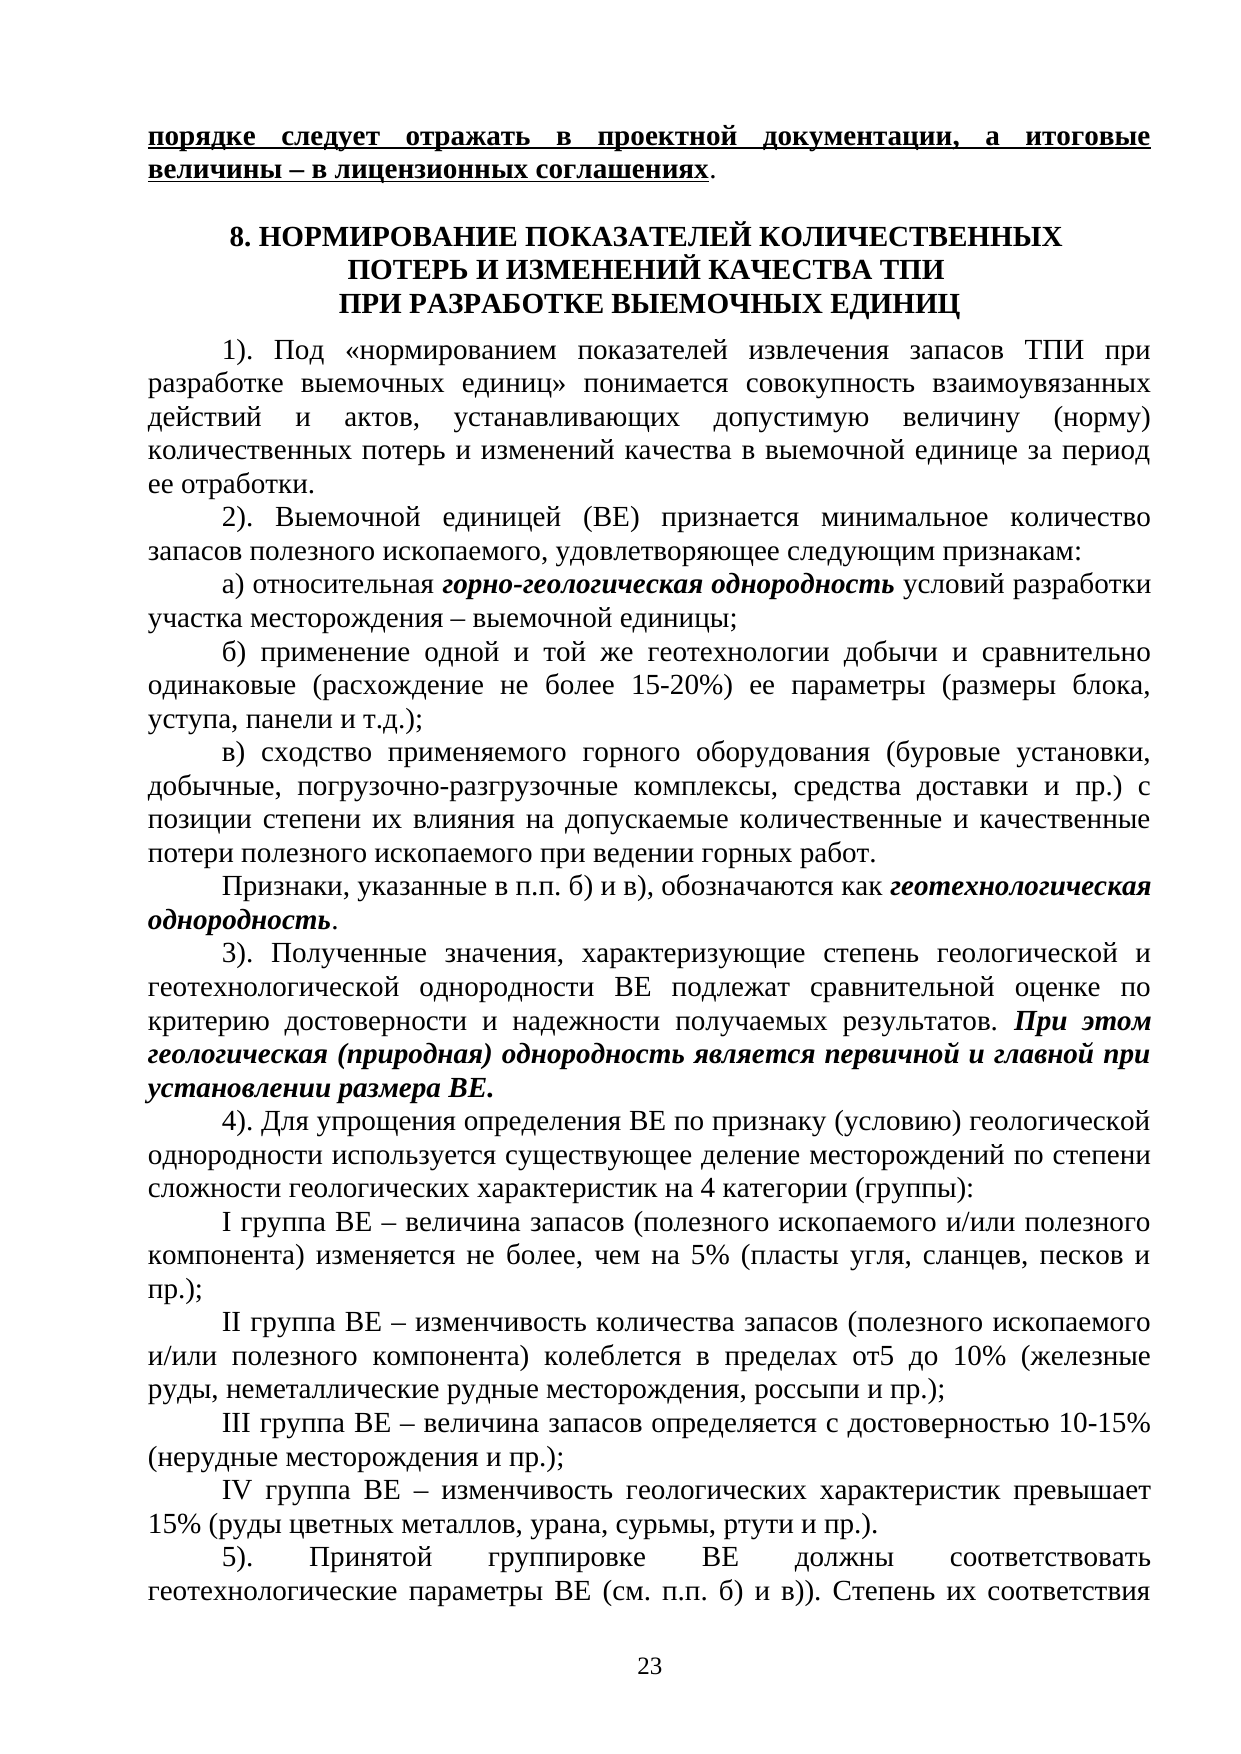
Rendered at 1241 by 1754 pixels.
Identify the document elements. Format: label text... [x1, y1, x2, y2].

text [148, 1539, 1152, 1606]
text а) относительная горно-геологическая однородность условий разработки участка месторождения – выемочной единицы; [148, 567, 1152, 634]
text 4). Для упрощения определения ВЕ по признаку (условию) геологической однородности используется существующее деление месторождений по степени сложности геологических характеристик на 4 категории (группы): [148, 1103, 1152, 1204]
text IV группа ВЕ – изменчивость геологических характеристик превышает 15% (руды цветных металлов, урана, сурьмы, ртути и пр.). [148, 1472, 1152, 1539]
text II группа ВЕ – изменчивость количества запасов (полезного ископаемого и/или полезного компонента) колеблется в пределах от5 до 10% (железные руды, неметаллические рудные месторождения, россыпи и пр.); [148, 1304, 1152, 1405]
text 3). Полученные значения, характеризующие степень геологической и геотехнологической однородности ВЕ подлежат сравнительной оценке по критерию достоверности и надежности получаемых результатов. При этом геологическая (природная) однородность является первичной и главной при установлении размера ВЕ. [148, 936, 1152, 1103]
text Признаки, указанные в п.п. б) и в), обозначаются как геотехнологическая однородность. [148, 868, 1152, 936]
text 8. Нормирование показателей количественных потерь и изменений качества ТПИ при разработке выемочных единиц [148, 219, 1152, 319]
text 2). Выемочной единицей (ВЕ) признается минимальное количество запасов полезного ископаемого, удовлетворяющее следующим признакам: [148, 499, 1152, 567]
text б) применение одной и той же геотехнологии добычи и сравнительно одинаковые (расхождение не более 15-20%) ее параметры (размеры блока, уступа, панели и т.д.); [148, 634, 1152, 734]
text III группа ВЕ – величина запасов определяется с достоверностью 10-15% (нерудные месторождения и пр.); [148, 1405, 1152, 1472]
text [148, 118, 1152, 185]
text в) сходство применяемого горного оборудования (буровые установки, добычные, погрузочно-разгрузочные комплексы, средства доставки и пр.) с позиции степени их влияния на допускаемые количественные и качественные потери полезного ископаемого при ведении горных работ. [148, 734, 1152, 868]
text 1). Под «нормированием показателей извлечения запасов ТПИ при разработке выемочных единиц» понимается совокупность взаимоувязанных действий и актов, устанавливающих допустимую величину (норму) количественных потерь и изменений качества в выемочной единице за период ее отработки. [148, 332, 1152, 499]
text I группа ВЕ – величина запасов (полезного ископаемого и/или полезного компонента) изменяется не более, чем на 5% (пласты угля, сланцев, песков и пр.); [148, 1204, 1152, 1304]
